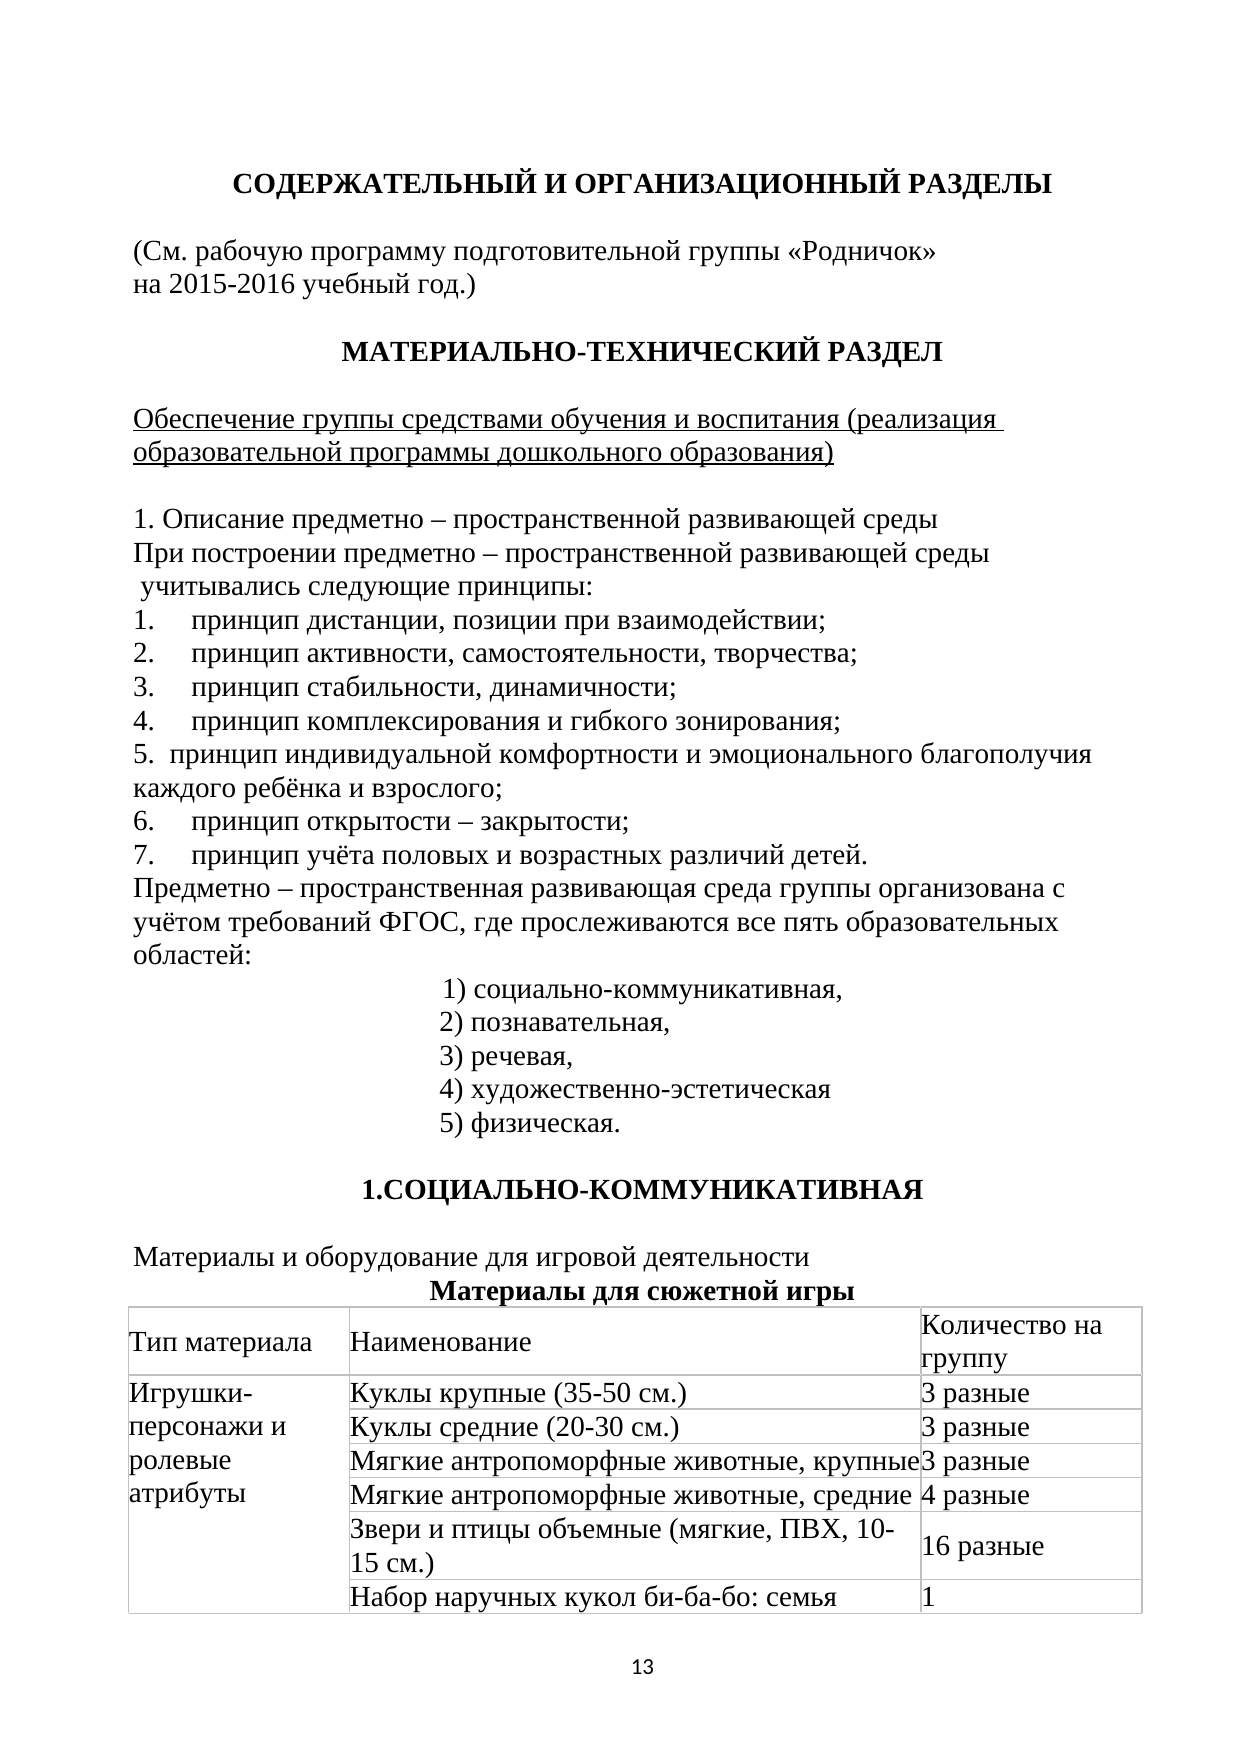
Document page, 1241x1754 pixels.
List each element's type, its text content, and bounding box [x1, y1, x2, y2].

text 1) социально-коммуникативная, [133, 971, 1152, 1004]
table_header Тип материала [129, 1308, 349, 1374]
text (См. рабочую программу подготовительной группы «Родничок» на 2015-2016 учебный год.) [133, 233, 1152, 300]
table_cell Игрушки-персонажи и ролевые атрибуты [129, 1376, 349, 1613]
table_cell Куклы крупные (35-50 см.) [350, 1376, 920, 1408]
text МАТЕРИАЛЬНО-ТЕХНИЧЕСКИЙ РАЗДЕЛ [133, 334, 1152, 367]
table_cell Набор наручных кукол би-ба-бо: семья [349, 1580, 920, 1613]
table_cell Куклы средние (20-30 см.) [350, 1410, 920, 1442]
table_cell 16 разные [922, 1512, 1141, 1578]
text 3. принцип стабильности, динамичности; [133, 669, 1152, 703]
text 1. Описание предметно – пространственной развивающей среды [133, 501, 1152, 535]
table_cell 1 [920, 1580, 1141, 1613]
text 3) речевая, [133, 1038, 1152, 1072]
text При построении предметно – пространственной развивающей среды [133, 535, 1152, 568]
text СОДЕРЖАТЕЛЬНЫЙ И ОРГАНИЗАЦИОННЫЙ РАЗДЕЛЫ [133, 166, 1152, 199]
text Предметно – пространственная развивающая среда группы организована с учётом требований ФГОС, где прослеживаются все пять образовательных областей: [133, 870, 1152, 971]
text Обеспечение группы средствами обучения и воспитания (реализация образовательной программы дошкольного образования) [133, 401, 1152, 468]
text 5) физическая. [133, 1105, 1152, 1139]
table_cell 3 разные [922, 1376, 1141, 1408]
text 1. принцип дистанции, позиции при взаимодействии; [133, 602, 1152, 636]
table_cell 3 разные [922, 1444, 1141, 1477]
table_cell 3 разные [922, 1410, 1141, 1442]
text 2) познавательная, [133, 1004, 1152, 1038]
text 4. принцип комплексирования и гибкого зонирования; [133, 703, 1152, 736]
text Материалы и оборудование для игровой деятельности [133, 1239, 1152, 1273]
table_header Количество на группу [922, 1308, 1141, 1374]
table_header Наименование [350, 1308, 920, 1374]
table_cell 4 разные [922, 1478, 1141, 1511]
text 2. принцип активности, самостоятельности, творчества; [133, 636, 1152, 669]
text 4) художественно-эстетическая [133, 1072, 1152, 1105]
table_cell Мягкие антропоморфные животные, средние [350, 1478, 920, 1511]
table_cell Мягкие антропоморфные животные, крупные [350, 1444, 920, 1477]
text учитывались следующие принципы: [133, 568, 1152, 602]
table_cell Звери и птицы объемные (мягкие, ПВХ, 10-15 см.) [350, 1512, 920, 1578]
text 7. принцип учёта половых и возрастных различий детей. [133, 837, 1152, 870]
text 6. принцип открытости – закрытости; [133, 803, 1152, 837]
text 1.СОЦИАЛЬНО-КОММУНИКАТИВНАЯ [133, 1172, 1152, 1206]
text Материалы для сюжетной игры [133, 1273, 1152, 1306]
text 5. принцип индивидуальной комфортности и эмоционального благополучия каждого ребёнка и взрослого; [133, 736, 1152, 803]
